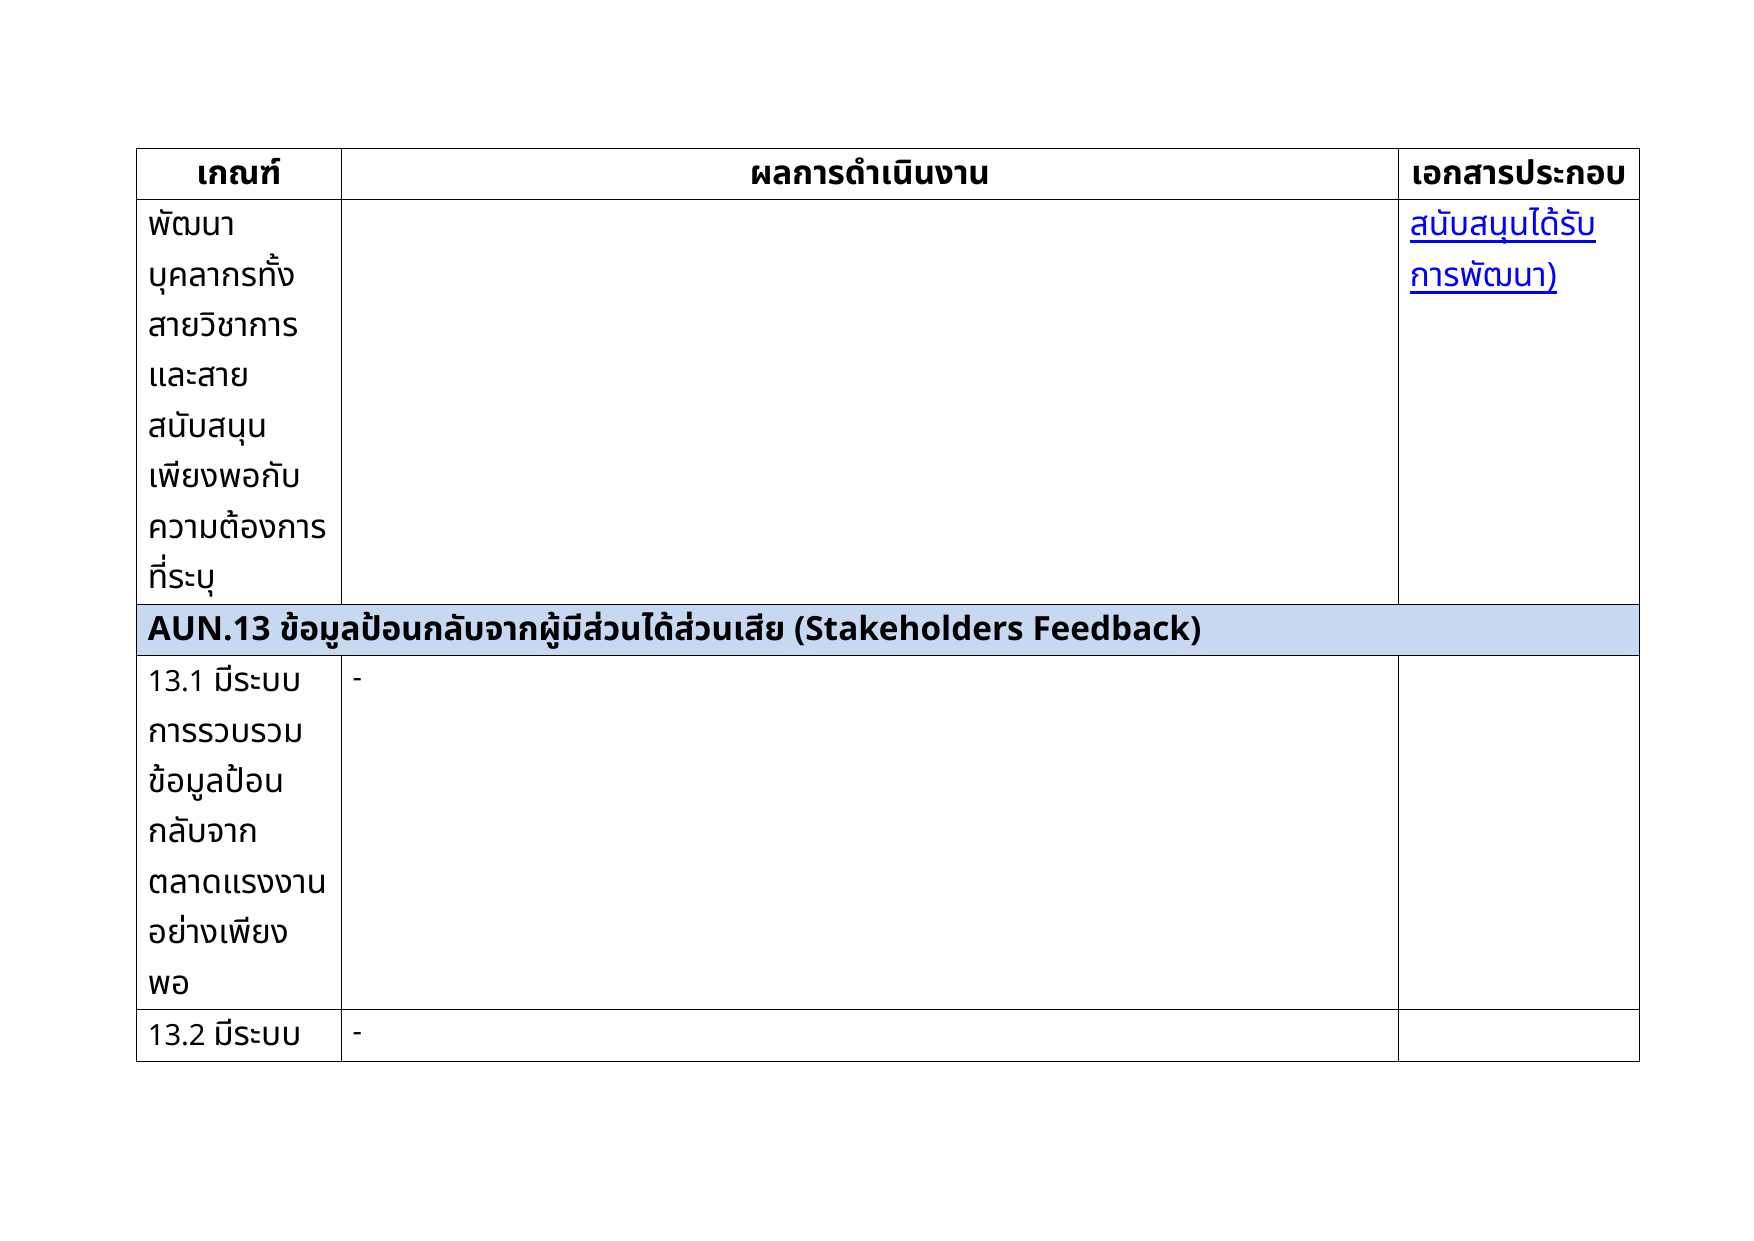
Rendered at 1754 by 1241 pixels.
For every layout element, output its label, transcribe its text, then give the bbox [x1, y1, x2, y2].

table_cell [1399, 200, 1639, 603]
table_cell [137, 200, 341, 603]
table_header เอกสารประกอบ [1399, 149, 1639, 199]
table_cell - [342, 1010, 1398, 1061]
table_header ผลการดำเนินงาน [342, 149, 1398, 199]
table_header เกณฑ์ [137, 149, 341, 199]
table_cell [342, 200, 1398, 603]
table_cell [1399, 656, 1639, 1009]
table_cell - [342, 656, 1398, 1009]
table_cell [1399, 1010, 1639, 1061]
table_cell AUN.13 ข้อมูลป้อนกลับจากผู้มีส่วนได้ส่วนเสีย (Stakeholders Feedback) [137, 605, 1639, 655]
table_cell 13.1 มีระบบการรวบรวมข้อมูลป้อนกลับจากตลาดแรงงาน อย่างเพียงพอ [137, 656, 341, 1009]
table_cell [137, 1010, 341, 1061]
